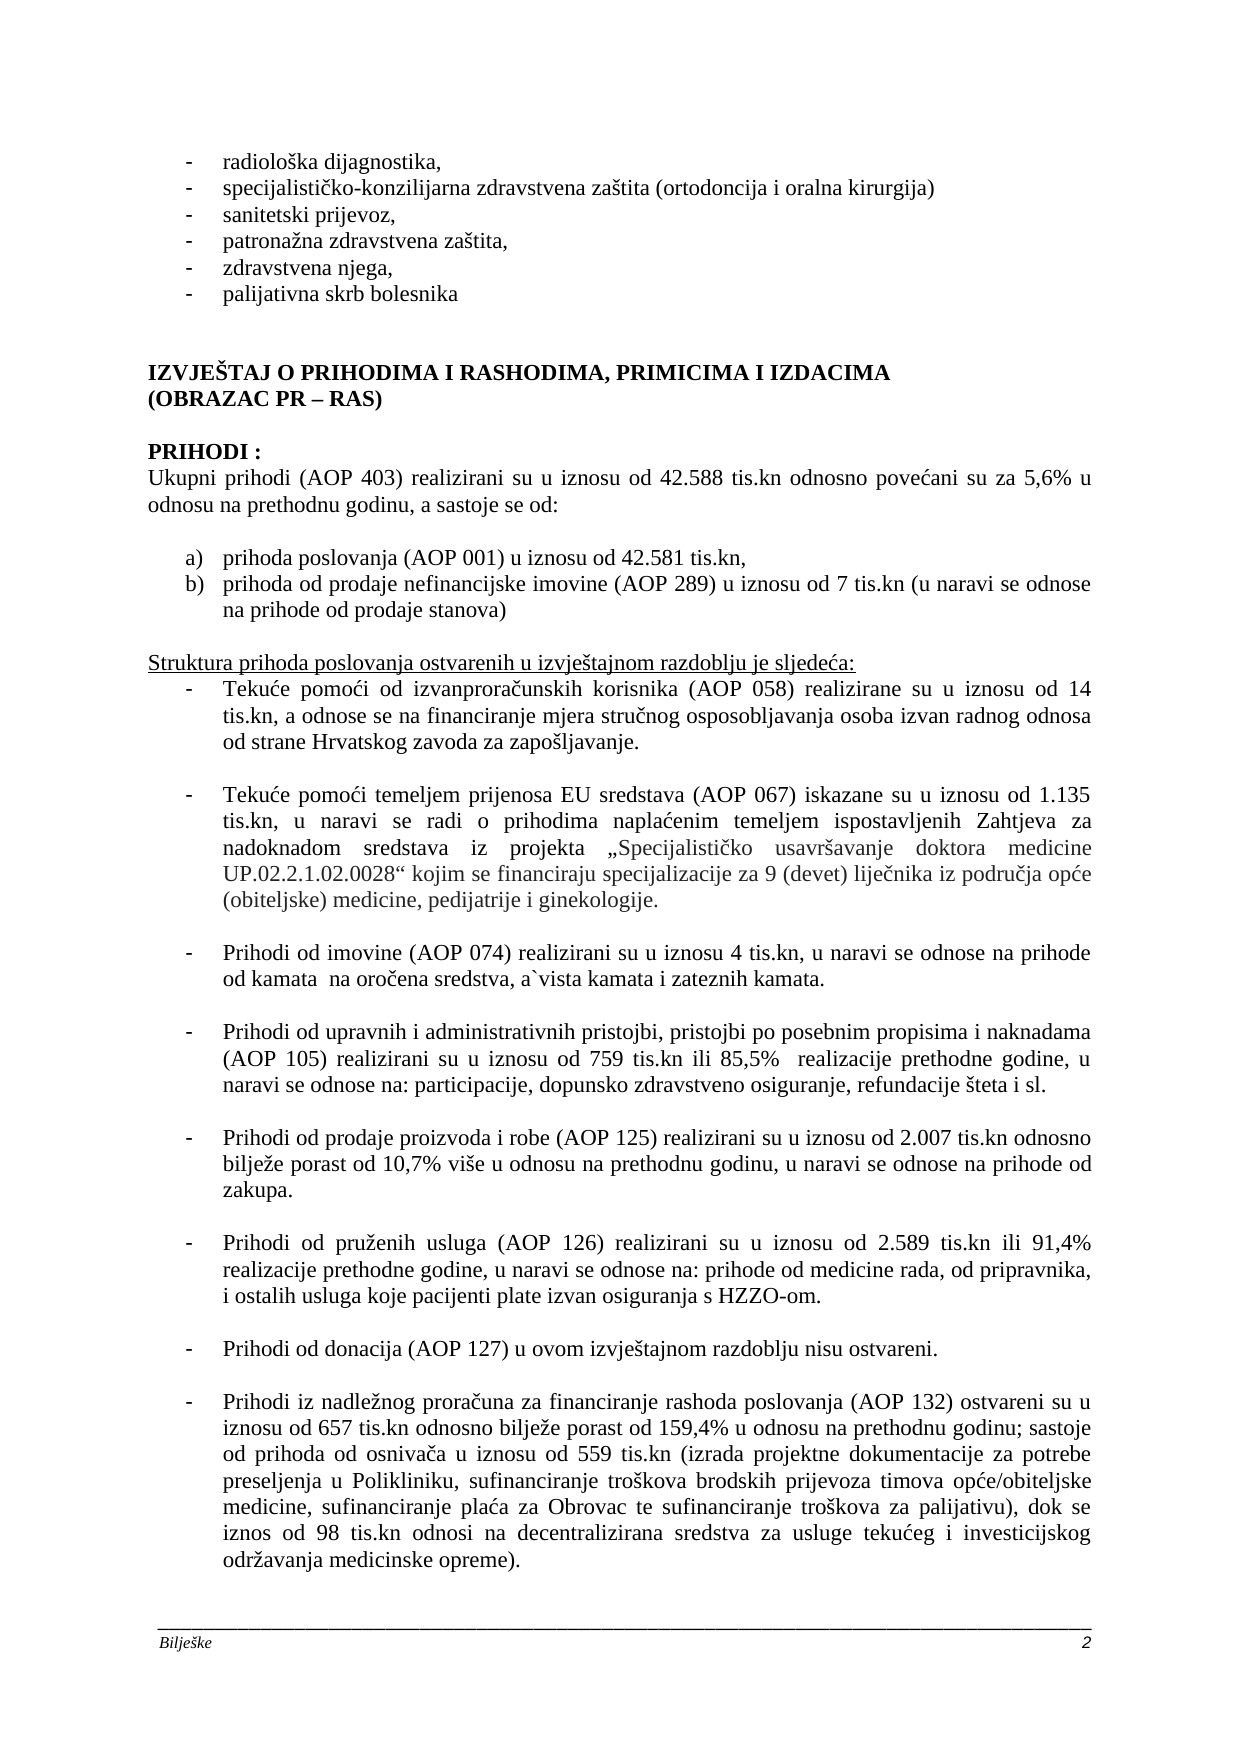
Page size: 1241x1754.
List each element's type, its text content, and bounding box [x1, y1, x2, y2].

text (OBRAZAC PR – RAS) [148, 385, 1093, 412]
list Prihodi od donacija (AOP 127) u ovom izvještajnom razdoblju nisu ostvareni. [185, 1335, 1093, 1361]
list palijativna skrb bolesnika [185, 280, 1093, 306]
list Prihodi od prodaje proizvoda i robe (AOP 125) realizirani su u iznosu od 2.007 tis.kn odnosno bilježe porast od 10,7% više u odnosu na prethodnu godinu, u naravi se odnose na prihode od zakupa. [185, 1124, 1093, 1203]
list patronažna zdravstvena zaštita, [185, 227, 1093, 253]
list Tekuće pomoći od izvanproračunskih korisnika (AOP 058) realizirane su u iznosu od 14 tis.kn, a odnose se na financiranje mjera stručnog osposobljavanja osoba izvan radnog odnosa od strane Hrvatskog zavoda za zapošljavanje. [185, 675, 1093, 754]
text Struktura prihoda poslovanja ostvarenih u izvještajnom razdoblju je sljedeća: [148, 649, 1093, 675]
list sanitetski prijevoz, [185, 201, 1093, 227]
list zdravstvena njega, [185, 253, 1093, 280]
list Prihodi od pruženih usluga (AOP 126) realizirani su u iznosu od 2.589 tis.kn ili 91,4% realizacije prethodne godine, u naravi se odnose na: prihode od medicine rada, od pripravnika, i ostalih usluga koje pacijenti plate izvan osiguranja s HZZO-om. [185, 1229, 1093, 1308]
list radiološka dijagnostika, [185, 148, 1093, 174]
text PRIHODI : [148, 438, 1093, 464]
list Prihodi iz nadležnog proračuna za financiranje rashoda poslovanja (AOP 132) ostvareni su u iznosu od 657 tis.kn odnosno bilježe porast od 159,4% u odnosu na prethodnu godinu; sastoje od prihoda od osnivača u iznosu od 559 tis.kn (izrada projektne dokumentacije za potrebe preseljenja u Polikliniku, sufinanciranje troškova brodskih prijevoza timova opće/obiteljske medicine, sufinanciranje plaća za Obrovac te sufinanciranje troškova za palijativu), dok se iznos od 98 tis.kn odnosi na decentralizirana sredstva za usluge tekućeg i investicijskog održavanja medicinske opreme). [185, 1388, 1093, 1572]
list prihoda od prodaje nefinancijske imovine (AOP 289) u iznosu od 7 tis.kn (u naravi se odnose na prihode od prodaje stanova) [185, 570, 1093, 623]
text IZVJEŠTAJ O PRIHODIMA I RASHODIMA, PRIMICIMA I IZDACIMA [148, 359, 1093, 385]
list specijalističko-konzilijarna zdravstvena zaštita (ortodoncija i oralna kirurgija) [185, 174, 1093, 201]
list prihoda poslovanja (AOP 001) u iznosu od 42.581 tis.kn, [185, 543, 1093, 570]
list Prihodi od upravnih i administrativnih pristojbi, pristojbi po posebnim propisima i naknadama (AOP 105) realizirani su u iznosu od 759 tis.kn ili 85,5% realizacije prethodne godine, u naravi se odnose na: participacije, dopunsko zdravstveno osiguranje, refundacije šteta i sl. [185, 1018, 1093, 1097]
list Prihodi od imovine (AOP 074) realizirani su u iznosu 4 tis.kn, u naravi se odnose na prihode od kamata na oročena sredstva, a`vista kamata i zateznih kamata. [185, 939, 1093, 992]
text Ukupni prihodi (AOP 403) realizirani su u iznosu od 42.588 tis.kn odnosno povećani su za 5,6% u odnosu na prethodnu godinu, a sastoje se od: [148, 464, 1093, 517]
list Tekuće pomoći temeljem prijenosa EU sredstava (AOP 067) iskazane su u iznosu od 1.135 tis.kn, u naravi se radi o prihodima naplaćenim temeljem ispostavljenih Zahtjeva za nadoknadom sredstava iz projekta „Specijalističko usavršavanje doktora medicine UP.02.2.1.02.0028“ kojim se financiraju specijalizacije za 9 (devet) liječnika iz područja opće (obiteljske) medicine, pedijatrije i ginekologije. [185, 781, 1093, 913]
